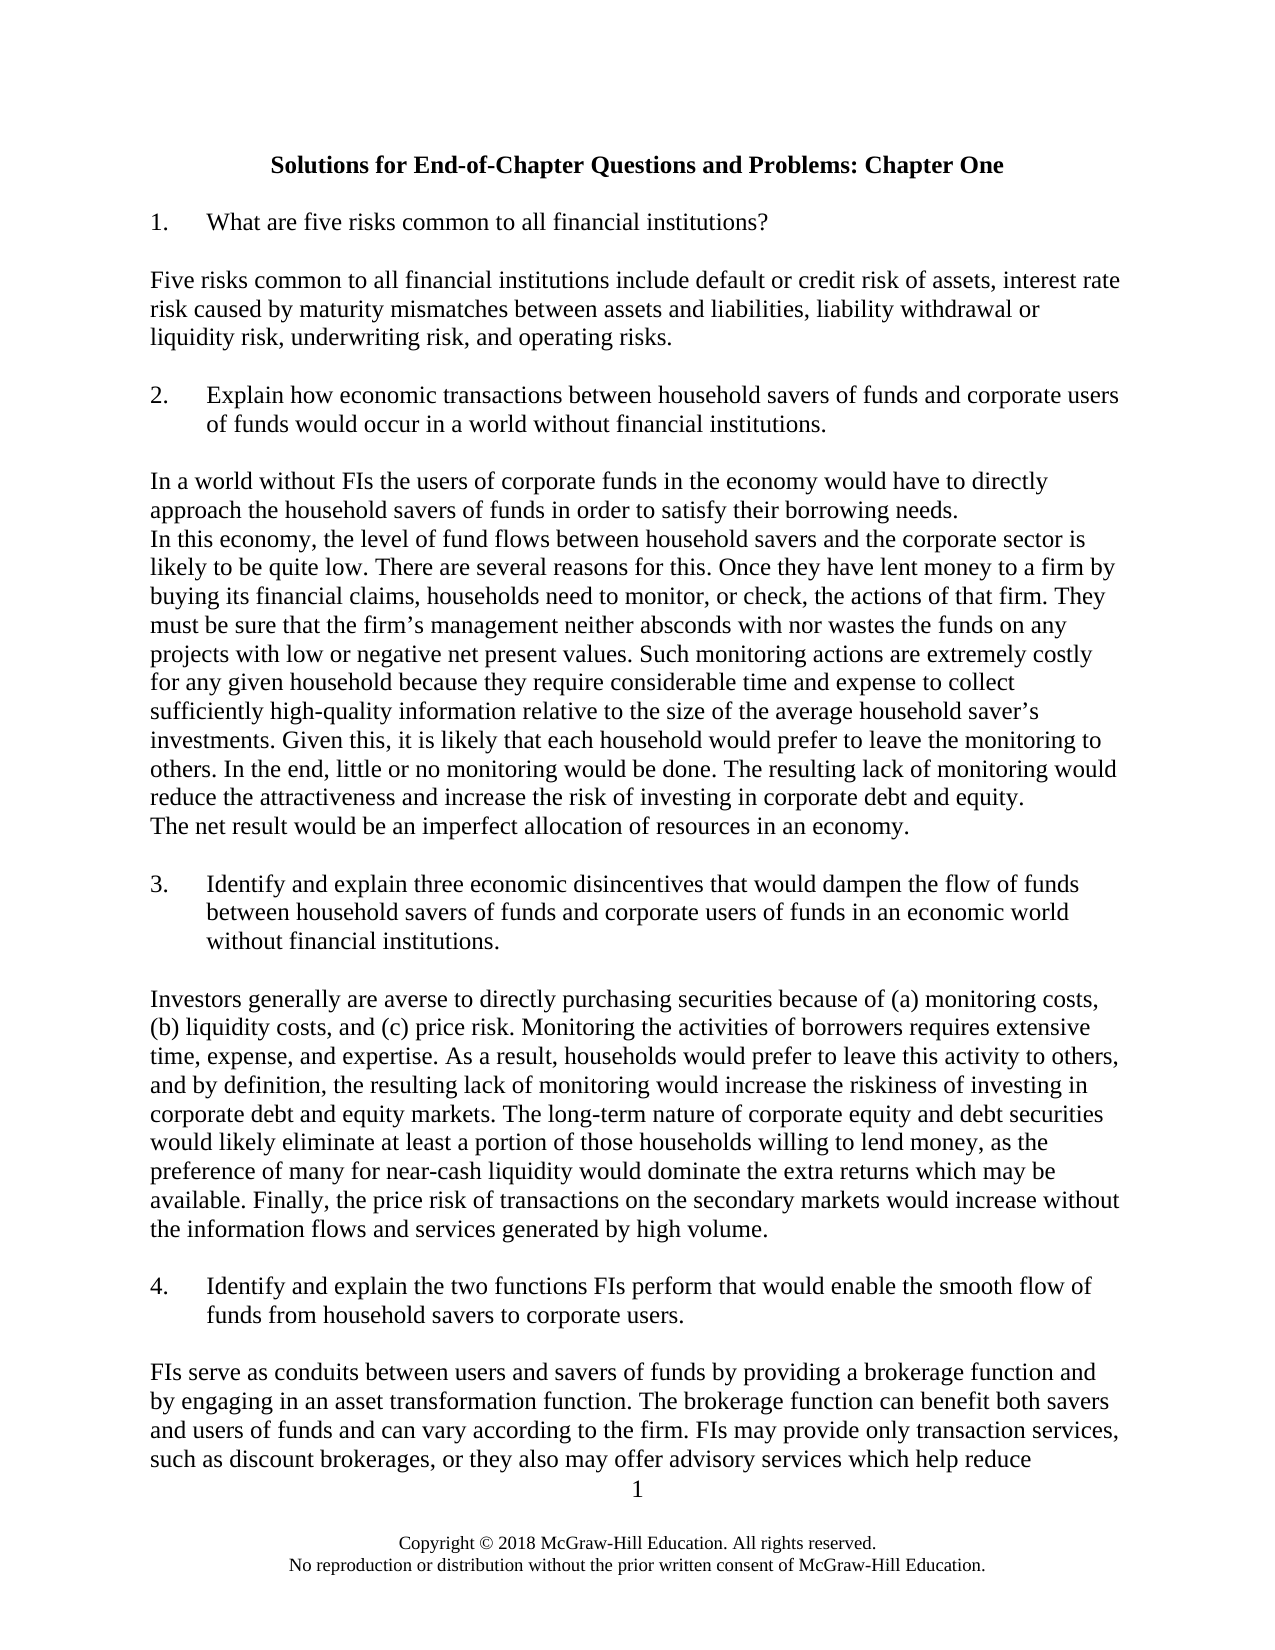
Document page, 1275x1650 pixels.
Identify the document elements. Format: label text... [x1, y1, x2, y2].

text Five risks common to all financial institutions include default or credit risk of assets, interest rate risk caused by maturity mismatches between assets and liabilities, liability withdrawal or liquidity risk, underwriting risk, and operating risks. [150, 265, 1125, 351]
text The net result would be an imperfect allocation of resources in an economy. [150, 811, 1125, 840]
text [150, 1357, 1125, 1472]
text 1. What are five risks common to all financial institutions? [150, 207, 1125, 236]
text 2. Explain how economic transactions between household savers of funds and corporate users of funds would occur in a world without financial institutions. [150, 380, 1125, 437]
text In this economy, the level of fund flows between household savers and the corporate sector is likely to be quite low. There are several reasons for this. Once they have lent money to a firm by buying its financial claims, households need to monitor, or check, the actions of that firm. They must be sure that the firm’s management neither absconds with nor wastes the funds on any projects with low or negative net present values. Such monitoring actions are extremely costly for any given household because they require considerable time and expense to collect sufficiently high-quality information relative to the size of the average household saver’s investments. Given this, it is likely that each household would prefer to leave the monitoring to others. In the end, little or no monitoring would be done. The resulting lack of monitoring would reduce the attractiveness and increase the risk of investing in corporate debt and equity. [150, 524, 1125, 811]
text Investors generally are averse to directly purchasing securities because of (a) monitoring costs, (b) liquidity costs, and (c) price risk. Monitoring the activities of borrowers requires extensive time, expense, and expertise. As a result, households would prefer to leave this activity to others, and by definition, the resulting lack of monitoring would increase the riskiness of investing in corporate debt and equity markets. The long-term nature of corporate equity and debt securities would likely eliminate at least a portion of those households willing to lend money, as the preference of many for near-cash liquidity would dominate the extra returns which may be available. Finally, the price risk of transactions on the secondary markets would increase without the information flows and services generated by high volume. [150, 984, 1125, 1242]
text 4. Identify and explain the two functions FIs perform that would enable the smooth flow of funds from household savers to corporate users. [150, 1271, 1125, 1329]
subtitle Solutions for End-of-Chapter Questions and Problems: Chapter One [150, 150, 1125, 179]
text In a world without FIs the users of corporate funds in the economy would have to directly approach the household savers of funds in order to satisfy their borrowing needs. [150, 466, 1125, 524]
text 3. Identify and explain three economic disincentives that would dampen the flow of funds between household savers of funds and corporate users of funds in an economic world without financial institutions. [150, 869, 1125, 955]
